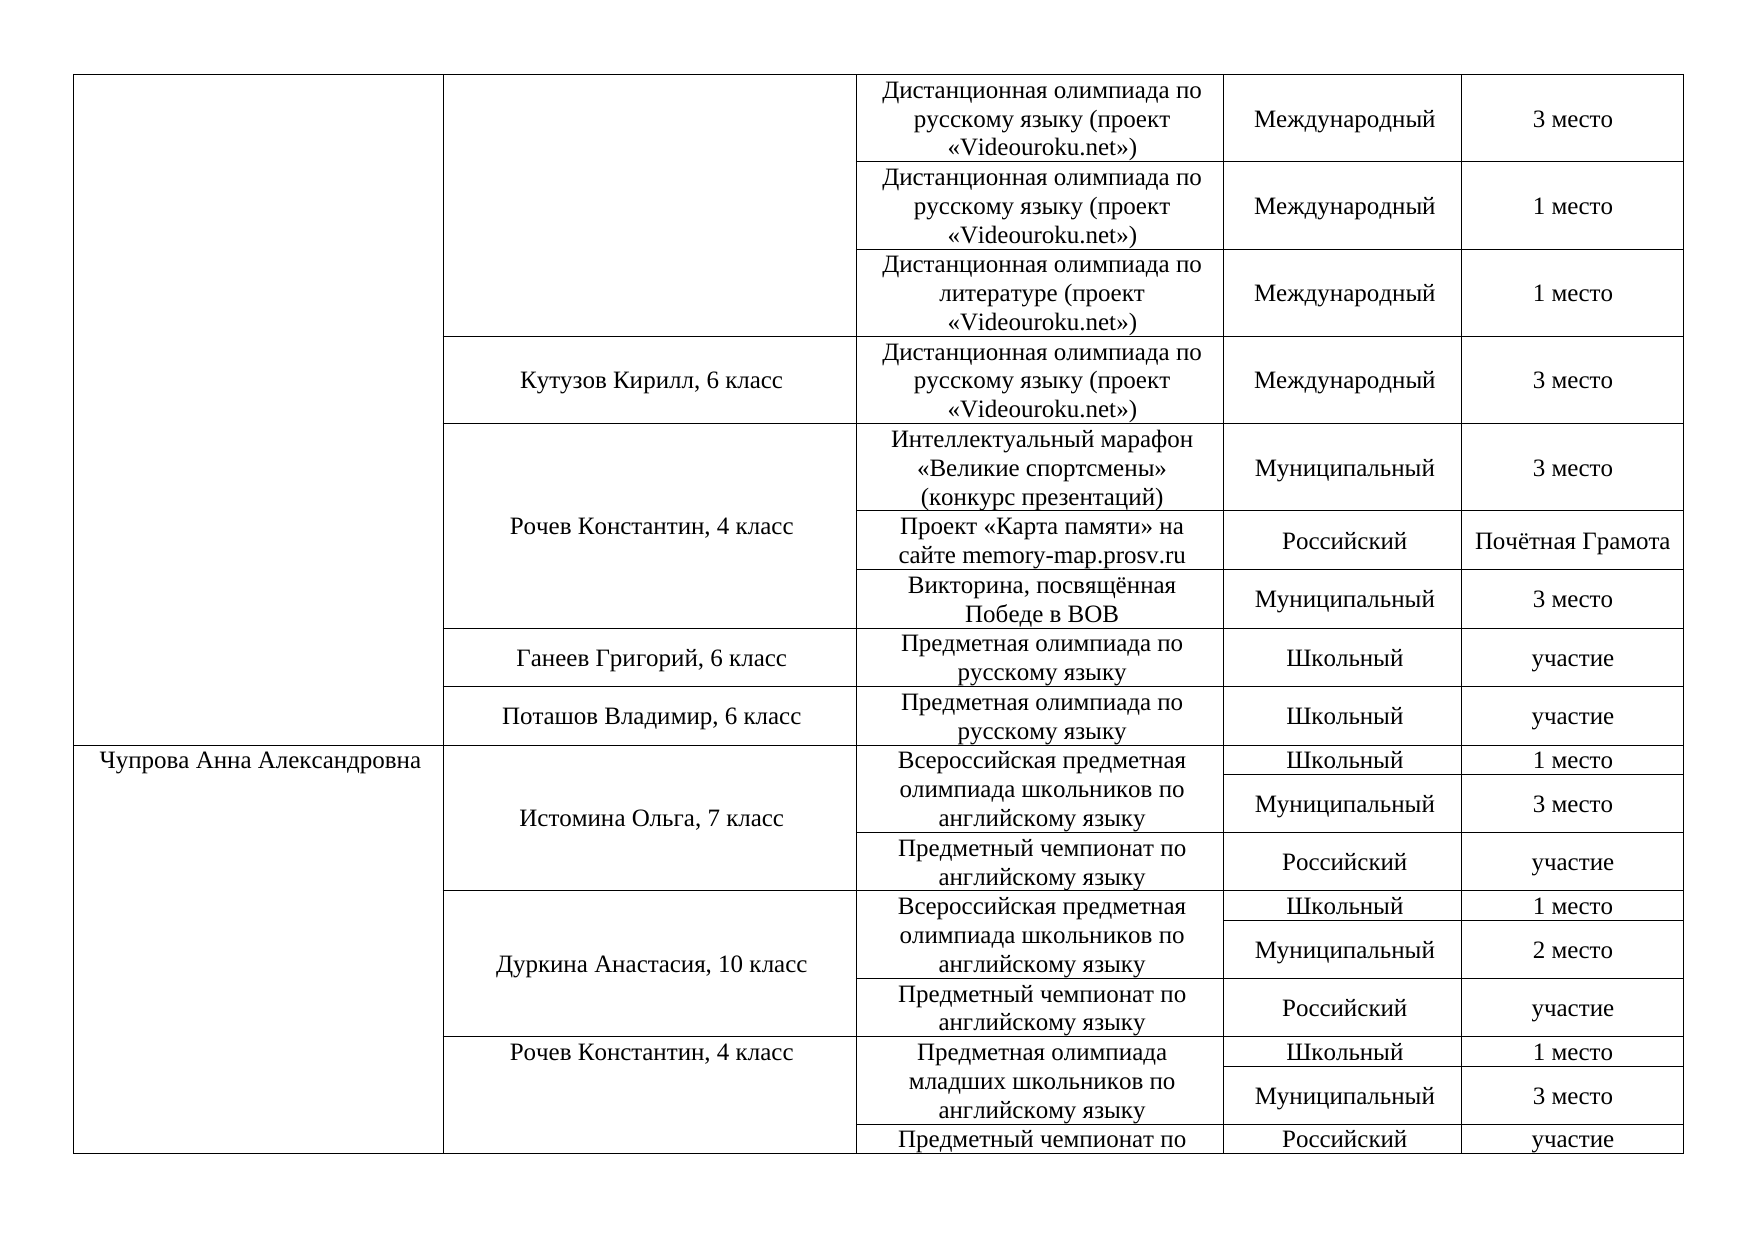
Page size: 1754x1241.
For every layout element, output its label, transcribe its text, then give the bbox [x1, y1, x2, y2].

table_cell Кутузов Кирилл, 6 класс [444, 337, 856, 423]
table_cell 1 место [1462, 162, 1683, 248]
table_cell 3 место [1462, 337, 1683, 423]
table_cell Международный [1224, 337, 1461, 423]
table_cell Российский [1224, 833, 1461, 890]
table_cell Дистанционная олимпиада по русскому языку (проект «Videouroku.net») [857, 75, 1223, 161]
table_cell Дистанционная олимпиада по русскому языку (проект «Videouroku.net») [857, 337, 1223, 423]
table_cell Школьный [1224, 891, 1461, 920]
table_cell Рочев Константин, 4 класс [444, 424, 856, 627]
table_cell Предметная олимпиада младших школьников по английскому языку [857, 1037, 1223, 1123]
table_cell 3 место [1462, 75, 1683, 161]
table_cell Школьный [1224, 746, 1461, 774]
table_cell Российский [1224, 979, 1461, 1036]
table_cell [857, 1125, 1223, 1153]
table_cell 2 место [1462, 921, 1683, 978]
table_cell Ганеев Григорий, 6 класс [444, 629, 856, 686]
table_cell участие [1462, 687, 1683, 744]
table_cell Предметная олимпиада по русскому языку [857, 629, 1223, 686]
table_cell Муниципальный [1224, 424, 1461, 510]
table_cell Международный [1224, 75, 1461, 161]
table_cell Викторина, посвящённая Победе в ВОВ [857, 570, 1223, 627]
table_cell Муниципальный [1224, 1067, 1461, 1123]
table_cell 1 место [1462, 250, 1683, 336]
table_cell Рочев Константин, 4 класс [444, 1037, 856, 1153]
table_cell Предметная олимпиада по русскому языку [857, 687, 1223, 744]
table_cell 3 место [1462, 424, 1683, 510]
table_cell Школьный [1224, 1037, 1461, 1066]
table_cell Всероссийская предметная олимпиада школьников по английскому языку [857, 746, 1223, 832]
table_cell 1 место [1462, 746, 1683, 774]
table_cell Предметный чемпионат по английскому языку [857, 833, 1223, 890]
table_cell Международный [1224, 250, 1461, 336]
table_cell Интеллектуальный марафон «Великие спортсмены» (конкурс презентаций) [857, 424, 1223, 510]
table_cell 3 место [1462, 570, 1683, 627]
table_cell Всероссийская предметная олимпиада школьников по английскому языку [857, 891, 1223, 978]
table_cell Российский [1224, 511, 1461, 569]
table_cell Школьный [1224, 629, 1461, 686]
table_cell Чупрова Анна Александровна [74, 746, 443, 1153]
table_cell 3 место [1462, 775, 1683, 832]
table_cell Муниципальный [1224, 775, 1461, 832]
table_cell участие [1462, 1125, 1683, 1153]
table_cell Предметный чемпионат по английскому языку [857, 979, 1223, 1036]
table_cell Поташов Владимир, 6 класс [444, 687, 856, 744]
table_cell участие [1462, 979, 1683, 1036]
table_cell Проект «Карта памяти» на сайте memory-map.prosv.ru [857, 511, 1223, 569]
table_cell Международный [1224, 162, 1461, 248]
table_cell 1 место [1462, 891, 1683, 920]
table_cell Российский [1224, 1125, 1461, 1153]
table_cell Муниципальный [1224, 570, 1461, 627]
table_cell 3 место [1462, 1067, 1683, 1123]
table_cell Школьный [1224, 687, 1461, 744]
table_cell участие [1462, 833, 1683, 890]
table_cell Дуркина Анастасия, 10 класс [444, 891, 856, 1036]
table_cell 1 место [1462, 1037, 1683, 1066]
table_cell Истомина Ольга, 7 класс [444, 746, 856, 890]
table_cell Почётная Грамота [1462, 511, 1683, 569]
table_cell Дистанционная олимпиада по русскому языку (проект «Videouroku.net») [857, 162, 1223, 248]
table_cell участие [1462, 629, 1683, 686]
table_cell Муниципальный [1224, 921, 1461, 978]
table_cell Дистанционная олимпиада по литературе (проект «Videouroku.net») [857, 250, 1223, 336]
